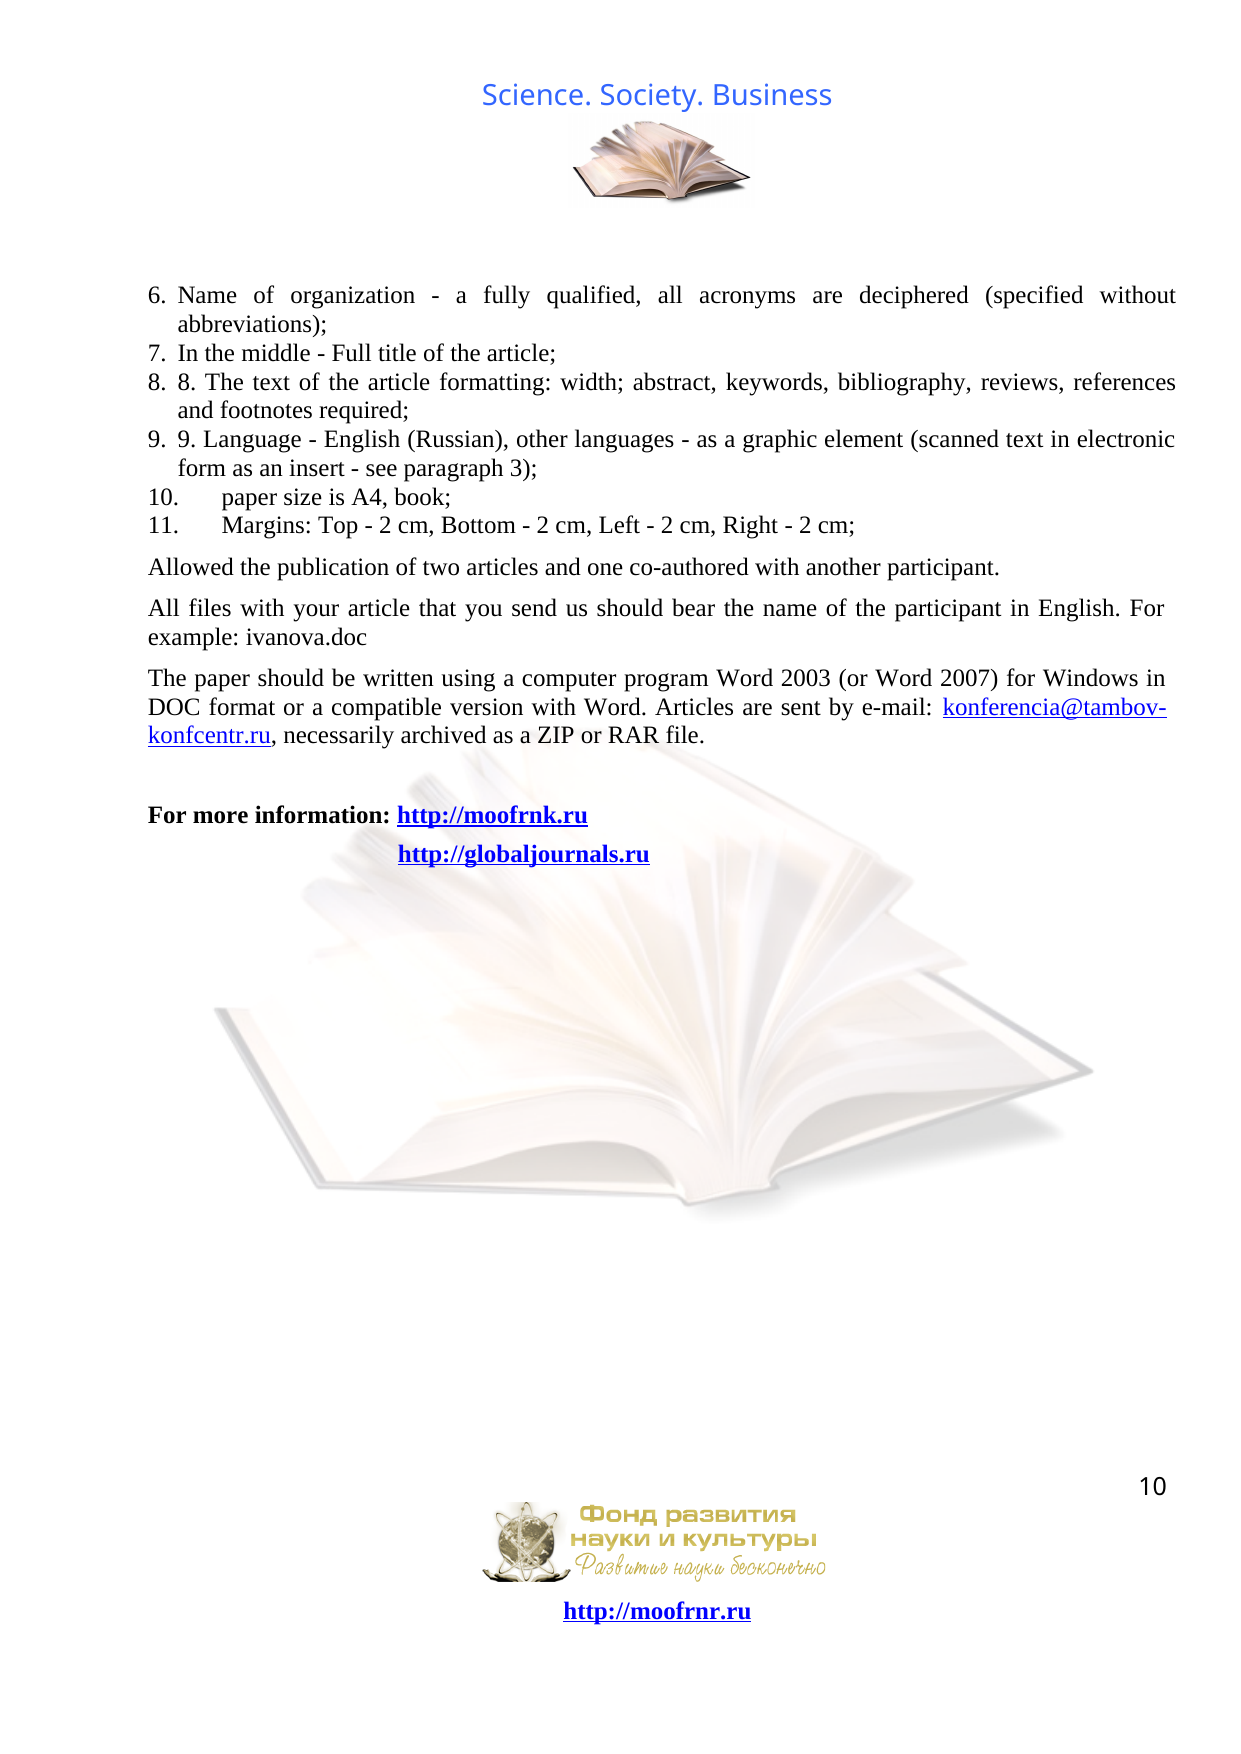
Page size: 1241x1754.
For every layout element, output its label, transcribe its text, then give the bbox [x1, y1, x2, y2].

text http://globaljournals.ru [148, 841, 1167, 867]
text For more information: http://moofrnk.ru [148, 803, 1167, 829]
list paper size is A4, book; [148, 482, 1177, 511]
text The paper should be written using a computer program Word 2003 (or Word 2007) for Windows in DOC format or a compatible version with Word. Articles are sent by e-mail: konferencia@tambov-konfcentr.ru, necessarily archived as a ZIP or RAR file. [148, 663, 1167, 749]
list Name of organization - a fully qualified, all acronyms are deciphered (specified without abbreviations); [148, 281, 1177, 338]
picture [567, 113, 756, 208]
list Margins: Top - 2 cm, Bottom - 2 cm, Left - 2 cm, Right - 2 cm; [148, 511, 1177, 539]
picture [482, 1502, 833, 1582]
text Allowed the publication of two articles and one co-authored with another participant. [148, 552, 1167, 581]
list 8. The text of the article formatting: width; abstract, keywords, bibliography, reviews, references and footnotes required; [148, 367, 1177, 424]
list 9. Language - English (Russian), other languages - as a graphic element (scanned text in electronic form as an insert - see paragraph 3); [148, 424, 1177, 482]
list In the middle - Full title of the article; [148, 338, 1177, 367]
text All files with your article that you send us should bear the name of the participant in English. For example: ivanova.doc [148, 593, 1167, 651]
